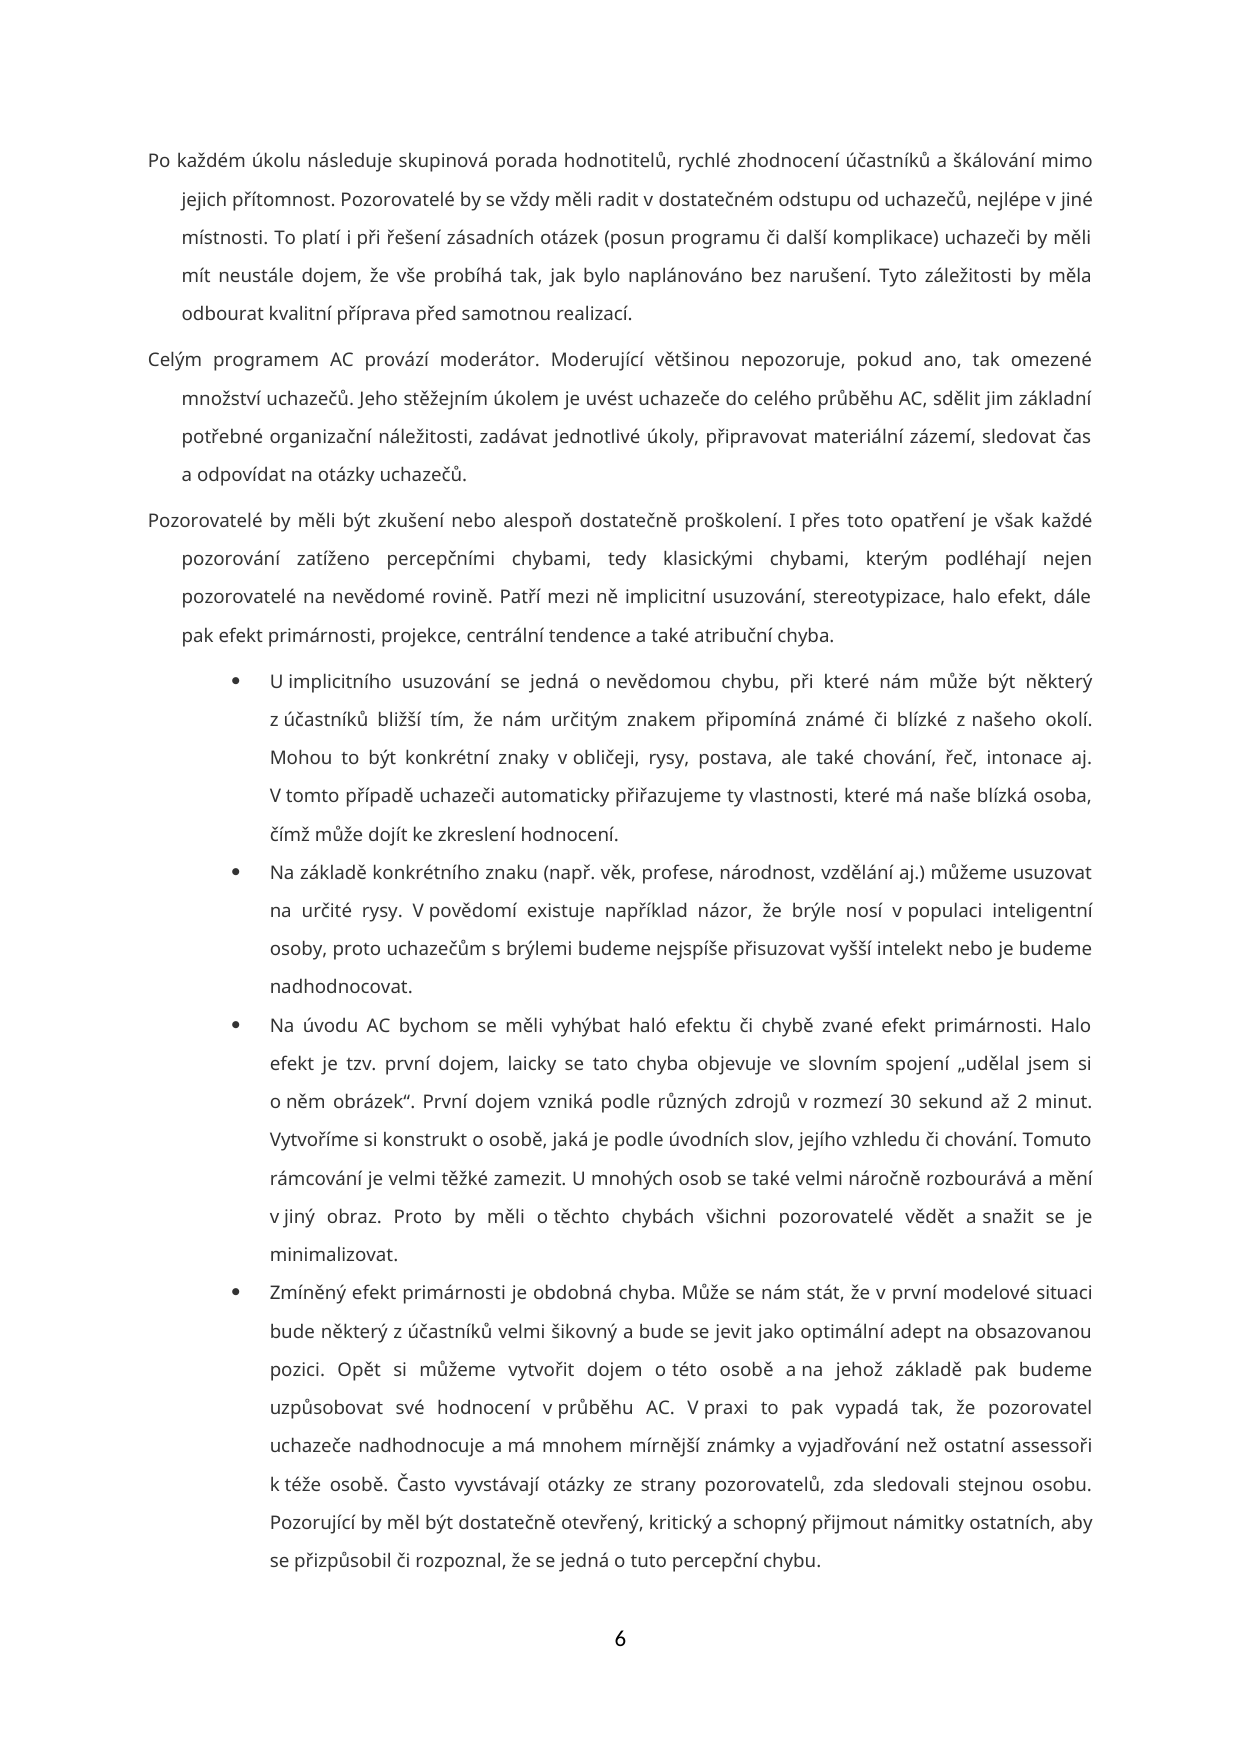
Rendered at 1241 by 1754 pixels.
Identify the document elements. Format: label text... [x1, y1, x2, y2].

text Po každém úkolu následuje skupinová porada hodnotitelů, rychlé zhodnocení účastníků a škálování mimo jejich přítomnost. Pozorovatelé by se vždy měli radit v dostatečném odstupu od uchazečů, nejlépe v jiné místnosti. To platí i při řešení zásadních otázek (posun programu či další komplikace) uchazeči by měli mít neustále dojem, že vše probíhá tak, jak bylo naplánováno bez narušení. Tyto záležitosti by měla odbourat kvalitní příprava před samotnou realizací. [148, 148, 1093, 326]
list Na základě konkrétního znaku (např. věk, profese, národnost, vzdělání aj.) můžeme usuzovat na určité rysy. V povědomí existuje například názor, že brýle nosí v populaci inteligentní osoby, proto uchazečům s brýlemi budeme nejspíše přisuzovat vyšší intelekt nebo je budeme nadhodnocovat. [232, 859, 1093, 999]
list U implicitního usuzování se jedná o nevědomou chybu, při které nám může být některý z účastníků bližší tím, že nám určitým znakem připomíná známé či blízké z našeho okolí. Mohou to být konkrétní znaky v obličeji, rysy, postava, ale také chování, řeč, intonace aj. V tomto případě uchazeči automaticky přiřazujeme ty vlastnosti, které má naše blízká osoba, čímž může dojít ke zkreslení hodnocení. [232, 668, 1093, 846]
list Na úvodu AC bychom se měli vyhýbat haló efektu či chybě zvané efekt primárnosti. Halo efekt je tzv. první dojem, laicky se tato chyba objevuje ve slovním spojení „udělal jsem si o něm obrázek“. První dojem vzniká podle různých zdrojů v rozmezí 30 sekund až 2 minut. Vytvoříme si konstrukt o osobě, jaká je podle úvodních slov, jejího vzhledu či chování. Tomuto rámcování je velmi těžké zamezit. U mnohých osob se také velmi náročně rozbourává a mění v jiný obraz. Proto by měli o těchto chybách všichni pozorovatelé vědět a snažit se je minimalizovat. [232, 1012, 1093, 1267]
text Celým programem AC provází moderátor. Moderující většinou nepozoruje, pokud ano, tak omezené množství uchazečů. Jeho stěžejním úkolem je uvést uchazeče do celého průběhu AC, sdělit jim základní potřebné organizační náležitosti, zadávat jednotlivé úkoly, připravovat materiální zázemí, sledovat čas a odpovídat na otázky uchazečů. [148, 347, 1093, 487]
list Zmíněný efekt primárnosti je obdobná chyba. Může se nám stát, že v první modelové situaci bude některý z účastníků velmi šikovný a bude se jevit jako optimální adept na obsazovanou pozici. Opět si můžeme vytvořit dojem o této osobě a na jehož základě pak budeme uzpůsobovat své hodnocení v průběhu AC. V praxi to pak vypadá tak, že pozorovatel uchazeče nadhodnocuje a má mnohem mírnější známky a vyjadřování než ostatní assessoři k téže osobě. Často vyvstávají otázky ze strany pozorovatelů, zda sledovali stejnou osobu. Pozorující by měl být dostatečně otevřený, kritický a schopný přijmout námitky ostatních, aby se přizpůsobil či rozpoznal, že se jedná o tuto percepční chybu. [232, 1280, 1093, 1573]
text Pozorovatelé by měli být zkušení nebo alespoň dostatečně proškolení. I přes toto opatření je však každé pozorování zatíženo percepčními chybami, tedy klasickými chybami, kterým podléhají nejen pozorovatelé na nevědomé rovině. Patří mezi ně implicitní usuzování, stereotypizace, halo efekt, dále pak efekt primárnosti, projekce, centrální tendence a také atribuční chyba. [148, 507, 1093, 647]
